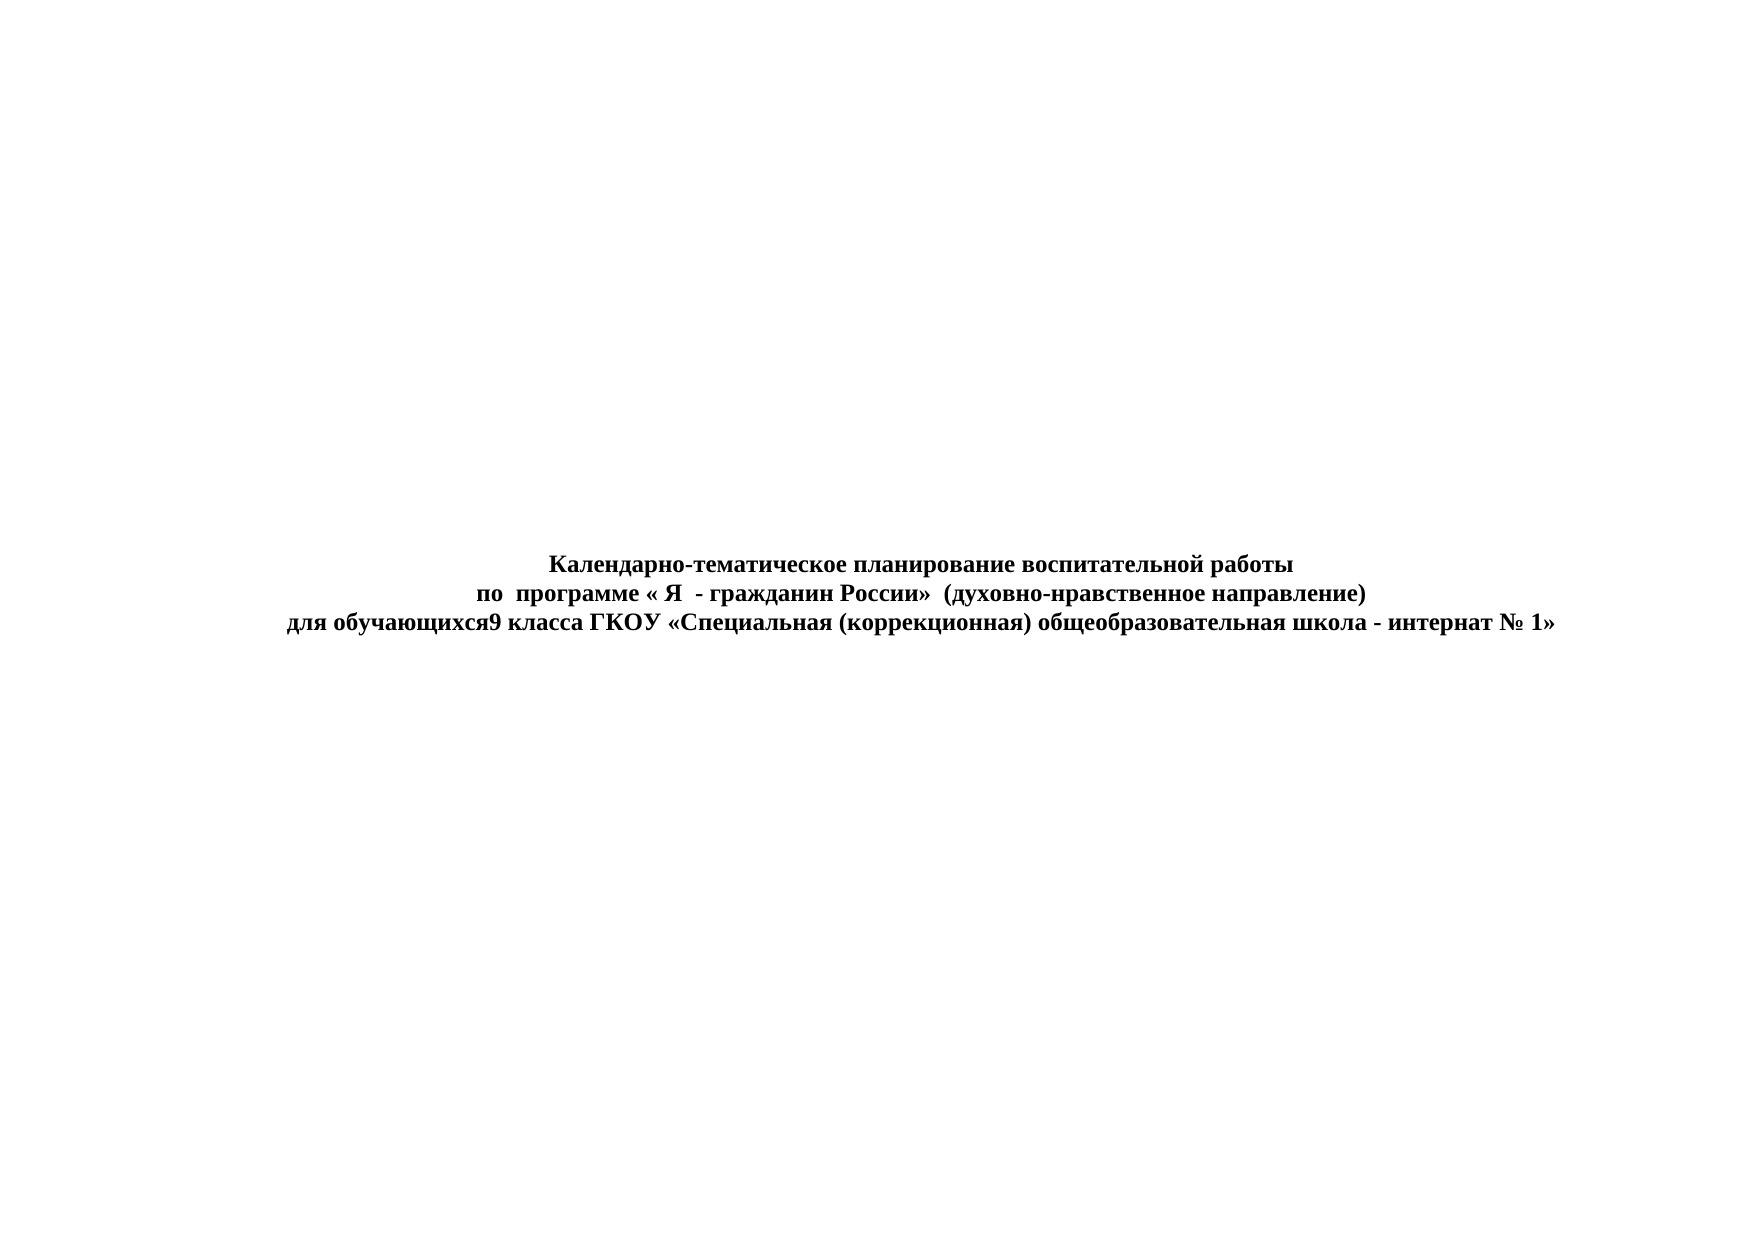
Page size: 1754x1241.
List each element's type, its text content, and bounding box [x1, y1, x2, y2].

text по программе « Я - гражданин России» (духовно-нравственное направление) [177, 578, 1665, 607]
text для обучающихся9 класса ГКОУ «Специальная (коррекционная) общеобразовательная школа - интернат № 1» [177, 607, 1665, 636]
text Календарно-тематическое планирование воспитательной работы [177, 549, 1665, 578]
